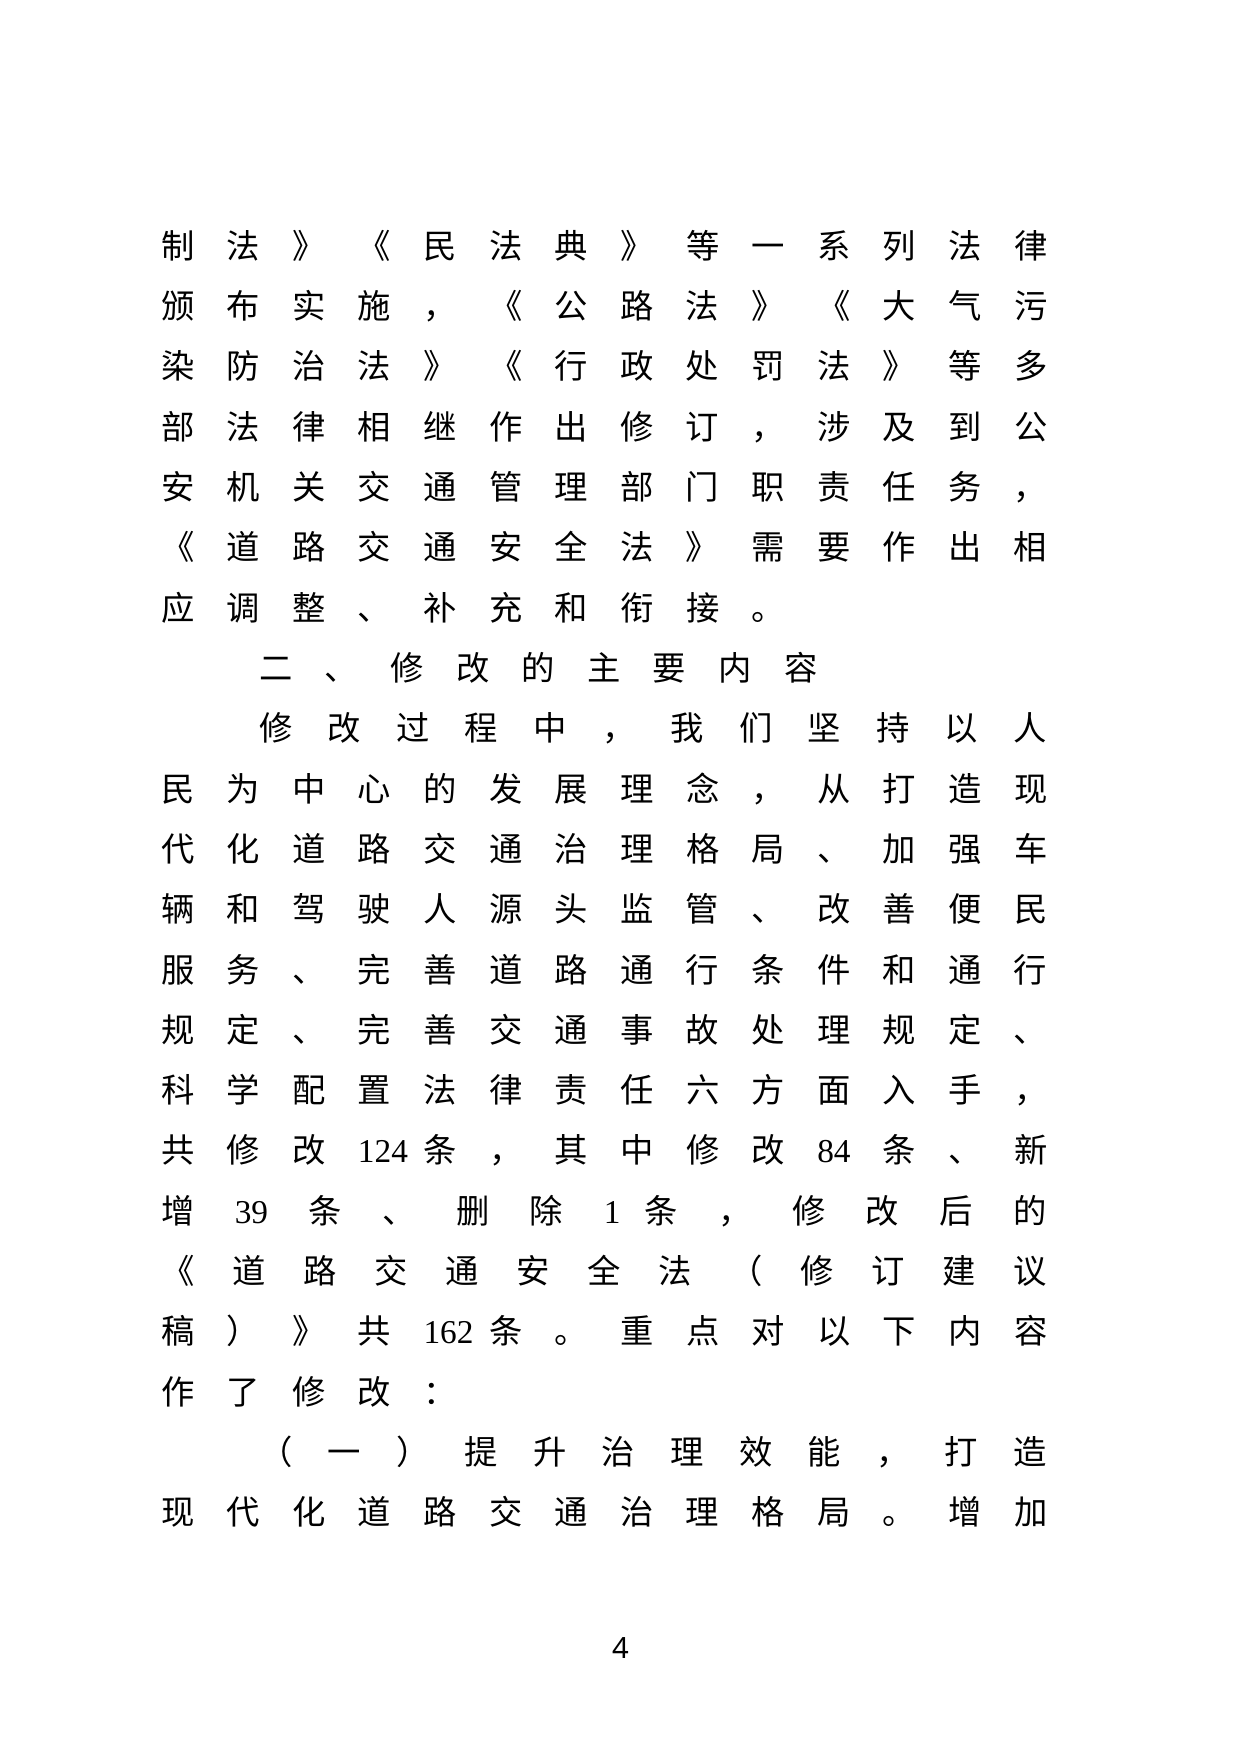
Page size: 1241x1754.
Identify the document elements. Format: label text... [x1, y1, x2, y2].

text 二、修改的主要内容 [161, 636, 1079, 696]
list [161, 213, 1079, 636]
text 修改过程中，我们坚持以人民为中心的发展理念，从打造现代化道路交通治理格局、加强车辆和驾驶人源头监管、改善便民服务、完善道路通行条件和通行规定、完善交通事故处理规定、科学配置法律责任六方面入手，共修改124条，其中修改84条、新增39条、删除1条，修改后的《道路交通安全法（修订建议稿）》共162条。重点对以下内容作了修改： [161, 696, 1079, 1420]
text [161, 1420, 1079, 1540]
